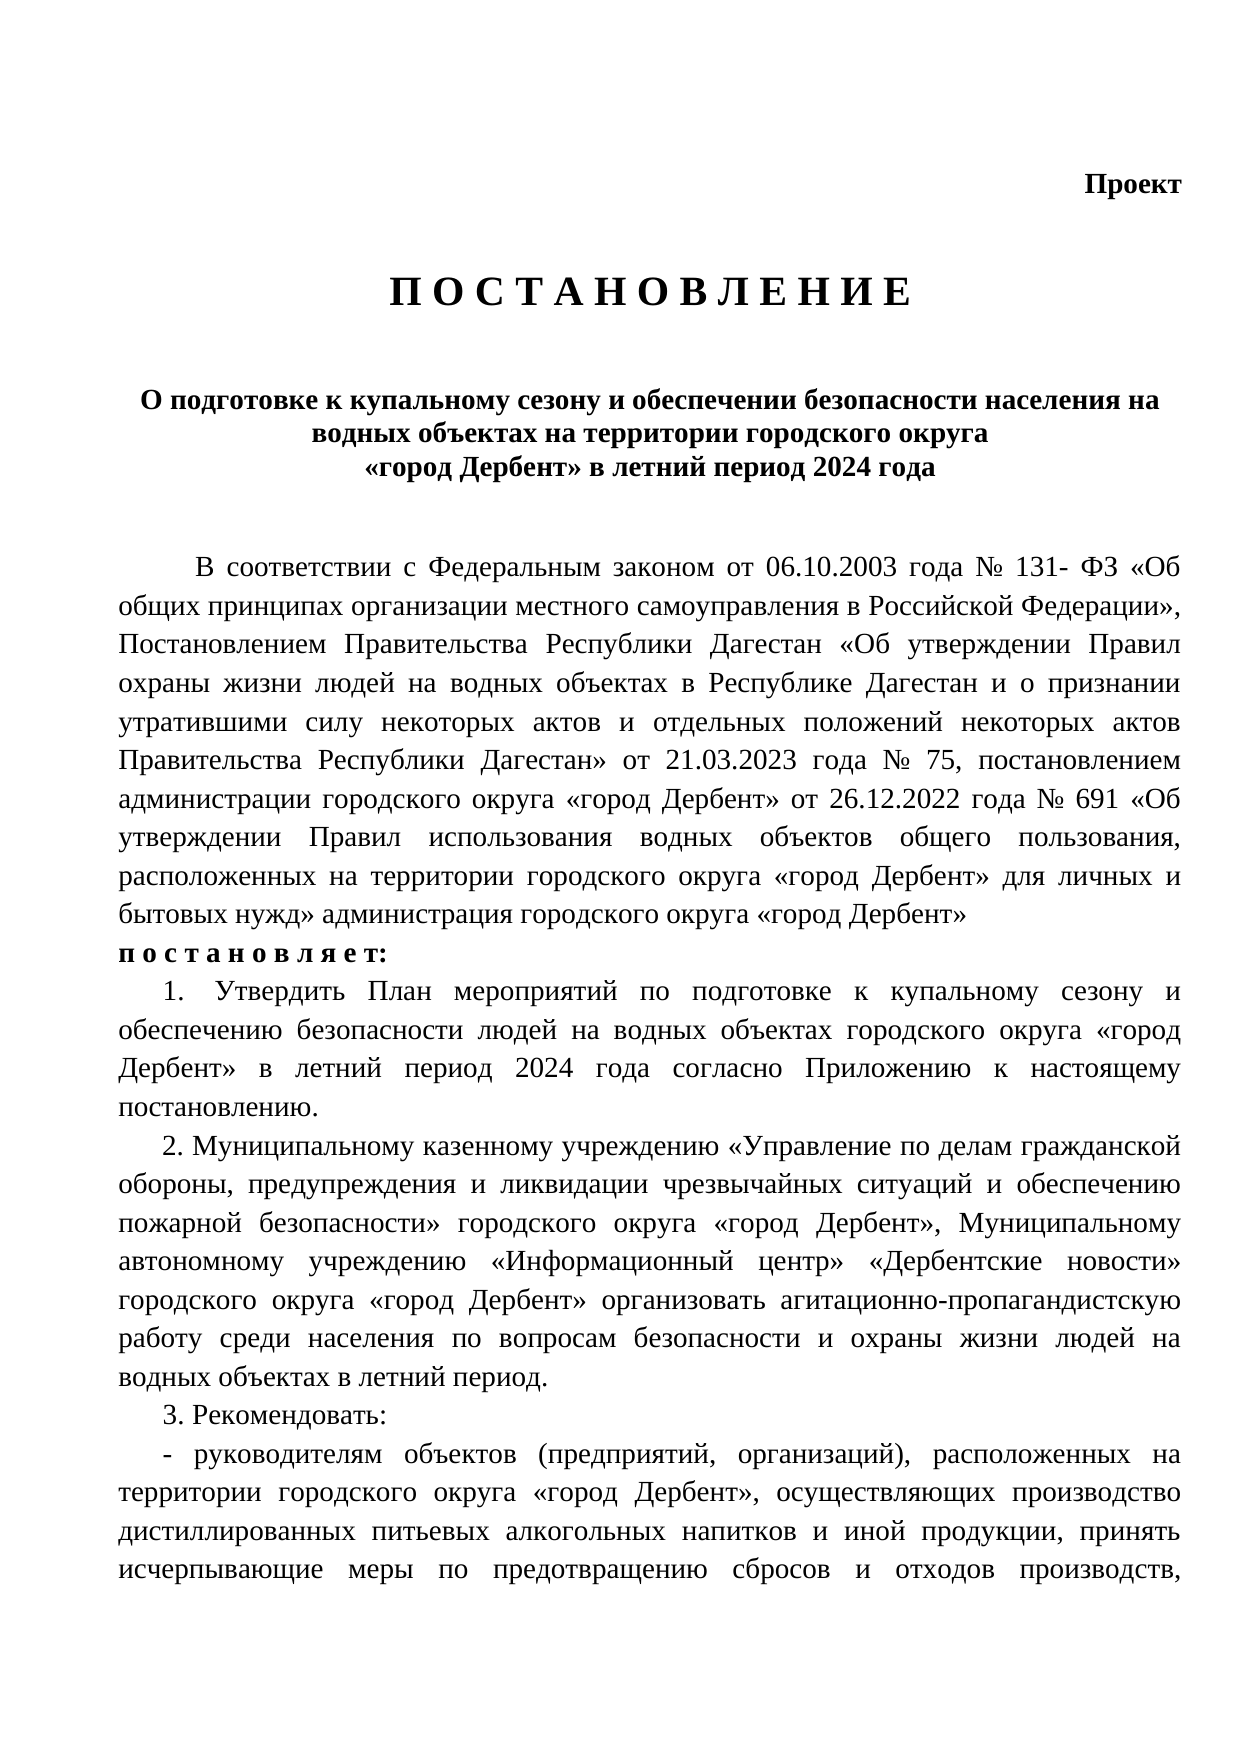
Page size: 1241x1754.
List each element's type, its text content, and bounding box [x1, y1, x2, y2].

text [118, 1436, 1182, 1585]
text О подготовке к купальному сезону и обеспечении безопасности населения на водных объектах на территории городского округа [118, 382, 1182, 449]
text В соответствии с Федеральным законом от 06.10.2003 года № 131- ФЗ «Об общих принципах организации местного самоуправления в Российской Федерации», Постановлением Правительства Республики Дагестан «Об утверждении Правил охраны жизни людей на водных объектах в Республике Дагестан и о признании утратившими силу некоторых актов и отдельных положений некоторых актов Правительства Республики Дагестан» от 21.03.2023 года № 75, постановлением администрации городского округа «город Дербент» от 26.12.2022 года № 691 «Об утверждении Правил использования водных объектов общего пользования, расположенных на территории городского округа «город Дербент» для личных и бытовых нужд» администрация городского округа «город Дербент» [118, 549, 1182, 930]
text П О С Т А Н О В Л Е Н И Е [118, 267, 1182, 315]
text «город Дербент» в летний период 2024 года [118, 449, 1182, 482]
text Проект [118, 166, 1182, 200]
text п о с т а н о в л я е т: [118, 935, 1182, 968]
list Утвердить План мероприятий по подготовке к купальному сезону и обеспечению безопасности людей на водных объектах городского округа «город Дербент» в летний период 2024 года согласно Приложению к настоящему постановлению. [118, 973, 1182, 1123]
list Рекомендовать: [118, 1397, 1182, 1431]
list Муниципальному казенному учреждению «Управление по делам гражданской обороны, предупреждения и ликвидации чрезвычайных ситуаций и обеспечению пожарной безопасности» городского округа «город Дербент», Муниципальному автономному учреждению «Информационный центр» «Дербентские новости» городского округа «город Дербент» организовать агитационно-пропагандистскую работу среди населения по вопросам безопасности и охраны жизни людей на водных объектах в летний период. [118, 1128, 1182, 1392]
